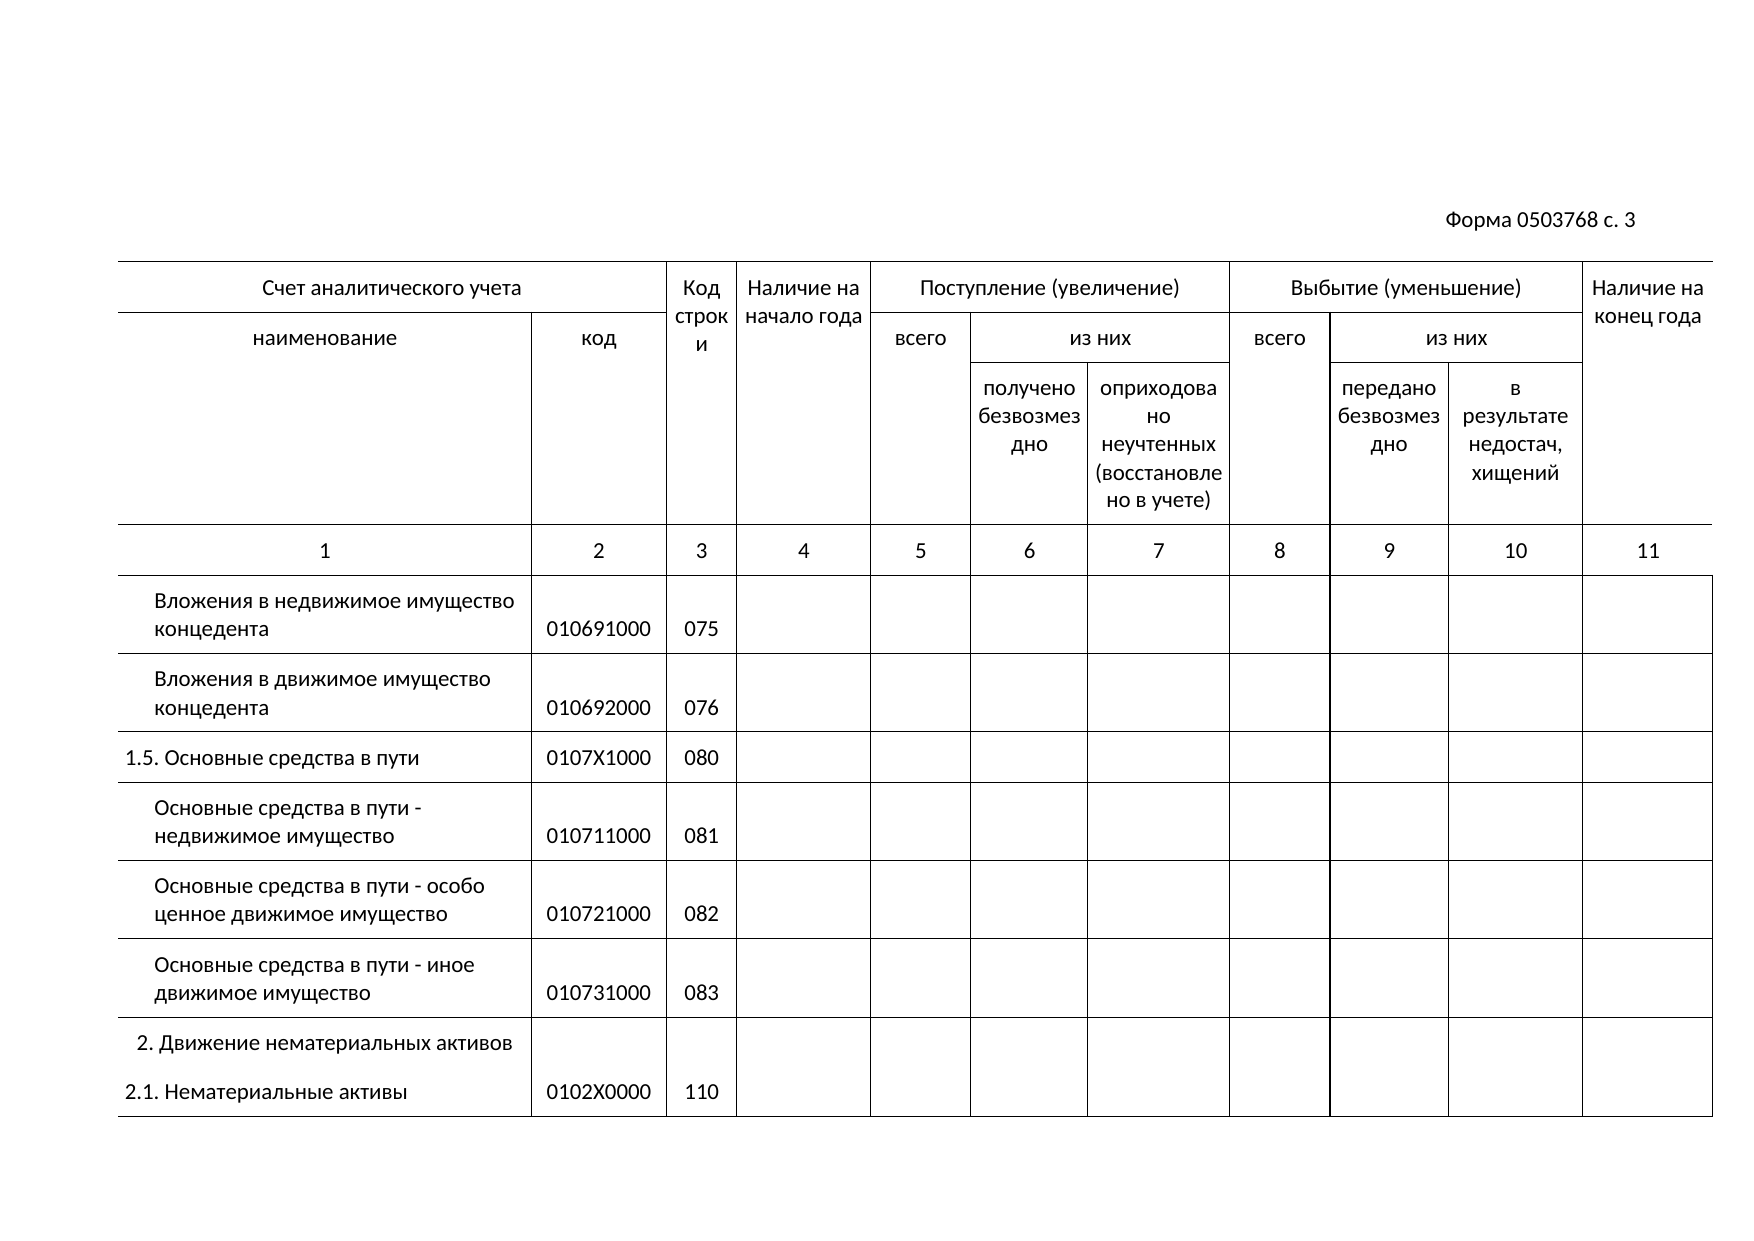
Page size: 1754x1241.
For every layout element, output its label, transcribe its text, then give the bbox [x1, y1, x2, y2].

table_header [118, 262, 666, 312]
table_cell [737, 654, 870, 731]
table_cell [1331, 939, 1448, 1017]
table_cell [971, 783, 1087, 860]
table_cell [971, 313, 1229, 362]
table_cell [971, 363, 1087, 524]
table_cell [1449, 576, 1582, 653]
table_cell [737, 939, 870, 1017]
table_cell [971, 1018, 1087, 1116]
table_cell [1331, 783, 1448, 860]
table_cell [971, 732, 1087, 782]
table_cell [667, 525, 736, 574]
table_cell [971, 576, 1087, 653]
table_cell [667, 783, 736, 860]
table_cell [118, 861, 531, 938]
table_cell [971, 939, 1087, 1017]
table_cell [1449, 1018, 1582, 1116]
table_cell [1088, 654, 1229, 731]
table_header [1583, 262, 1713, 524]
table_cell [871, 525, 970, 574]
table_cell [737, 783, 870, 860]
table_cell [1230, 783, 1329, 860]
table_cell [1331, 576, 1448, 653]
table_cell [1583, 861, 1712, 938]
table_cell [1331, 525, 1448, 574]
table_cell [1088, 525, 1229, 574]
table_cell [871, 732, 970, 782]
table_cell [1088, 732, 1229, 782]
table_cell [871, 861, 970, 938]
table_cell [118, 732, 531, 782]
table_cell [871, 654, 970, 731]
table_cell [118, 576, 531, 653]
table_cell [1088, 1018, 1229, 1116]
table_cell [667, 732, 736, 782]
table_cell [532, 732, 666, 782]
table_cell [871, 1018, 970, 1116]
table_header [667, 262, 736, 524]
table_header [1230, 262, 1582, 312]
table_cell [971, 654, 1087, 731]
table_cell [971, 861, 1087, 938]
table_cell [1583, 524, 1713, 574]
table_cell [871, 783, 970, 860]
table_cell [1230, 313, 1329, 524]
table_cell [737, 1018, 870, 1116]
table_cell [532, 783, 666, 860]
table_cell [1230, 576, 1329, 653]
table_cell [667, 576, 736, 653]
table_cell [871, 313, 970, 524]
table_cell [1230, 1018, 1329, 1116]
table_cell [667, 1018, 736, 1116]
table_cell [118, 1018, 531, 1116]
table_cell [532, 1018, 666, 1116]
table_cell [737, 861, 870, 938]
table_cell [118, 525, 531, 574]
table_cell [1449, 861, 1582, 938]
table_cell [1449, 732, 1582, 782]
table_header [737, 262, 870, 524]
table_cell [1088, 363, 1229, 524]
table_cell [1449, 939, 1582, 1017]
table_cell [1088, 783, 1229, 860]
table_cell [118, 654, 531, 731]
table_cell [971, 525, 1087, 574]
text Форма 0503768 с. 3 [118, 205, 1636, 233]
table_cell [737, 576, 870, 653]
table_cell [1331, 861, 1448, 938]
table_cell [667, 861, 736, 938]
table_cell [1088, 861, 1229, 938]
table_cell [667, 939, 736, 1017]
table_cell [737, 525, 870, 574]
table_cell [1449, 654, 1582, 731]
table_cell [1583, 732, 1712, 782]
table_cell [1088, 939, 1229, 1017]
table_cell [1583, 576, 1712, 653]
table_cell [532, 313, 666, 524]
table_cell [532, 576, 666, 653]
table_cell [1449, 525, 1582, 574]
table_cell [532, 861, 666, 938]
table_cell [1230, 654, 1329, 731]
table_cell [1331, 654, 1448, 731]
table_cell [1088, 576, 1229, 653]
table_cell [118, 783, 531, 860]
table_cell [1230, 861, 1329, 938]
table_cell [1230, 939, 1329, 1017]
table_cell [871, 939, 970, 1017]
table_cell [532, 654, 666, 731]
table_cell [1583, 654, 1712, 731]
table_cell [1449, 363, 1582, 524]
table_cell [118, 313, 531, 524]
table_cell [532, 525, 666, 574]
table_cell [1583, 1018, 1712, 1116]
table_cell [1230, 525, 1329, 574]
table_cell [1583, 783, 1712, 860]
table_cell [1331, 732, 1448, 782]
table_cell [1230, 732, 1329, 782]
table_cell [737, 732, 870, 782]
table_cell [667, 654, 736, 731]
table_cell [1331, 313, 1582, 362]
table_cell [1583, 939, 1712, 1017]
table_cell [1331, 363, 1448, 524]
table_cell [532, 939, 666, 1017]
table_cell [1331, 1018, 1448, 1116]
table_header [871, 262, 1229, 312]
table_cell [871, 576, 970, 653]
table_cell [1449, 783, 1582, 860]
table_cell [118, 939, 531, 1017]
